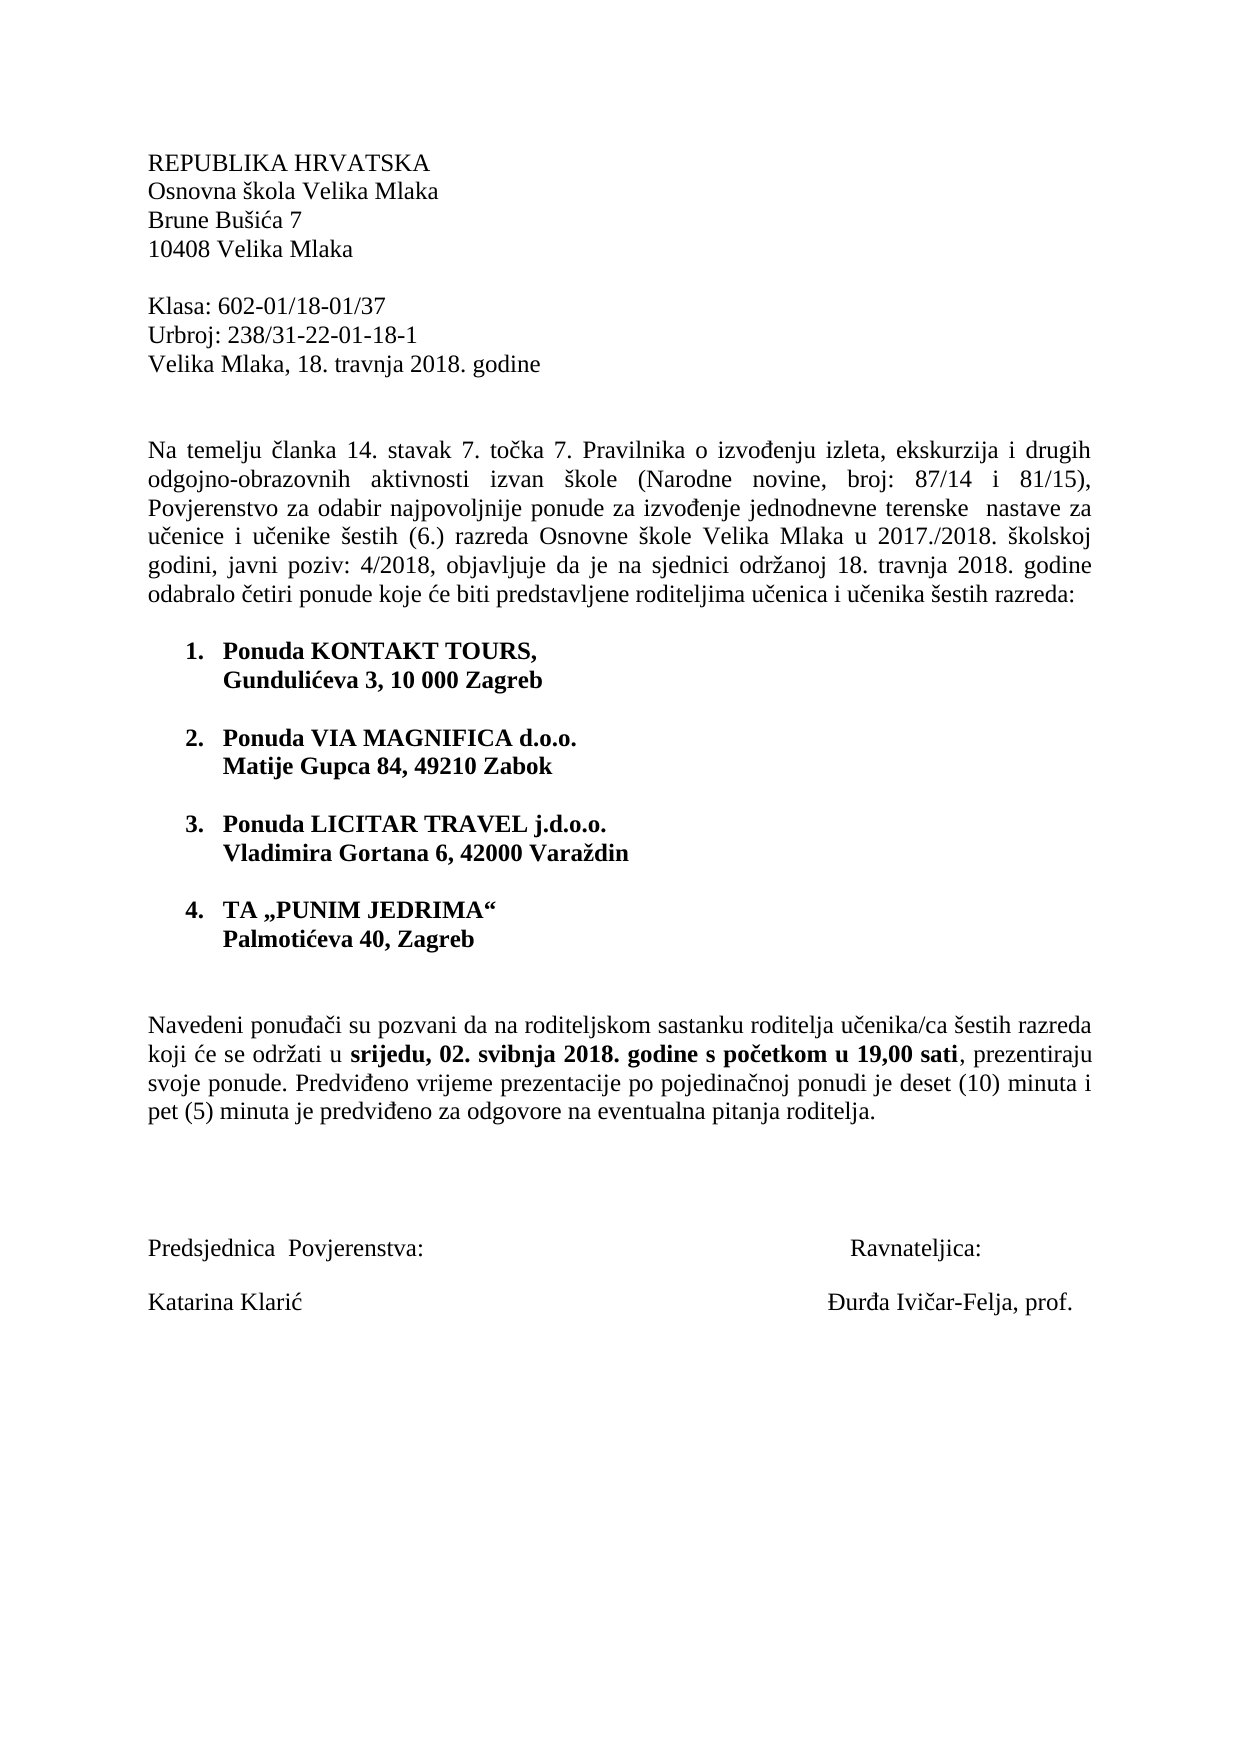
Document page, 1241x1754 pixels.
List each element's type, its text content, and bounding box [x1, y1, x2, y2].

text 10408 Velika Mlaka [148, 234, 1093, 263]
text Katarina Klarić Đurđa Ivičar-Felja, prof. [148, 1287, 1093, 1315]
list Ponuda LICITAR TRAVEL j.d.o.o. [185, 809, 1093, 838]
list Palmotićeva 40, Zagreb [223, 924, 1093, 953]
text Brune Bušića 7 [148, 205, 1093, 234]
text Matije Gupca 84, 49210 Zabok [223, 751, 1093, 780]
text Predsjednica Povjerenstva: Ravnateljica: [148, 1233, 1093, 1262]
text Velika Mlaka, 18. travnja 2018. godine [148, 349, 1093, 378]
list Gundulićeva 3, 10 000 Zagreb [223, 665, 1093, 694]
list Ponuda VIA MAGNIFICA d.o.o. [185, 723, 1093, 751]
list Vladimira Gortana 6, 42000 Varaždin [223, 838, 1093, 866]
text Na temelju članka 14. stavak 7. točka 7. Pravilnika o izvođenju izleta, ekskurzija i drugih odgojno-obrazovnih aktivnosti izvan škole (Narodne novine, broj: 87/14 i 81/15), Povjerenstvo za odabir najpovoljnije ponude za izvođenje jednodnevne terenske nastave za učenice i učenike šestih (6.) razreda Osnovne škole Velika Mlaka u 2017./2018. školskoj godini, javni poziv: 4/2018, objavljuje da je na sjednici održanoj 18. travnja 2018. godine odabralo četiri ponude koje će biti predstavljene roditeljima učenica i učenika šestih razreda: [148, 435, 1093, 608]
text REPUBLIKA HRVATSKA [148, 148, 1093, 176]
list TA „PUNIM JEDRIMA“ [185, 895, 1093, 924]
list Ponuda KONTAKT TOURS, [185, 636, 1093, 665]
text Osnovna škola Velika Mlaka [148, 176, 1093, 205]
text Klasa: 602-01/18-01/37 [148, 291, 1093, 320]
text Urbroj: 238/31-22-01-18-1 [148, 320, 1093, 349]
text Navedeni ponuđači su pozvani da na roditeljskom sastanku roditelja učenika/ca šestih razreda koji će se održati u srijedu, 02. svibnja 2018. godine s početkom u 19,00 sati, prezentiraju svoje ponude. Predviđeno vrijeme prezentacije po pojedinačnoj ponudi je deset (10) minuta i pet (5) minuta je predviđeno za odgovore na eventualna pitanja roditelja. [148, 1010, 1093, 1125]
